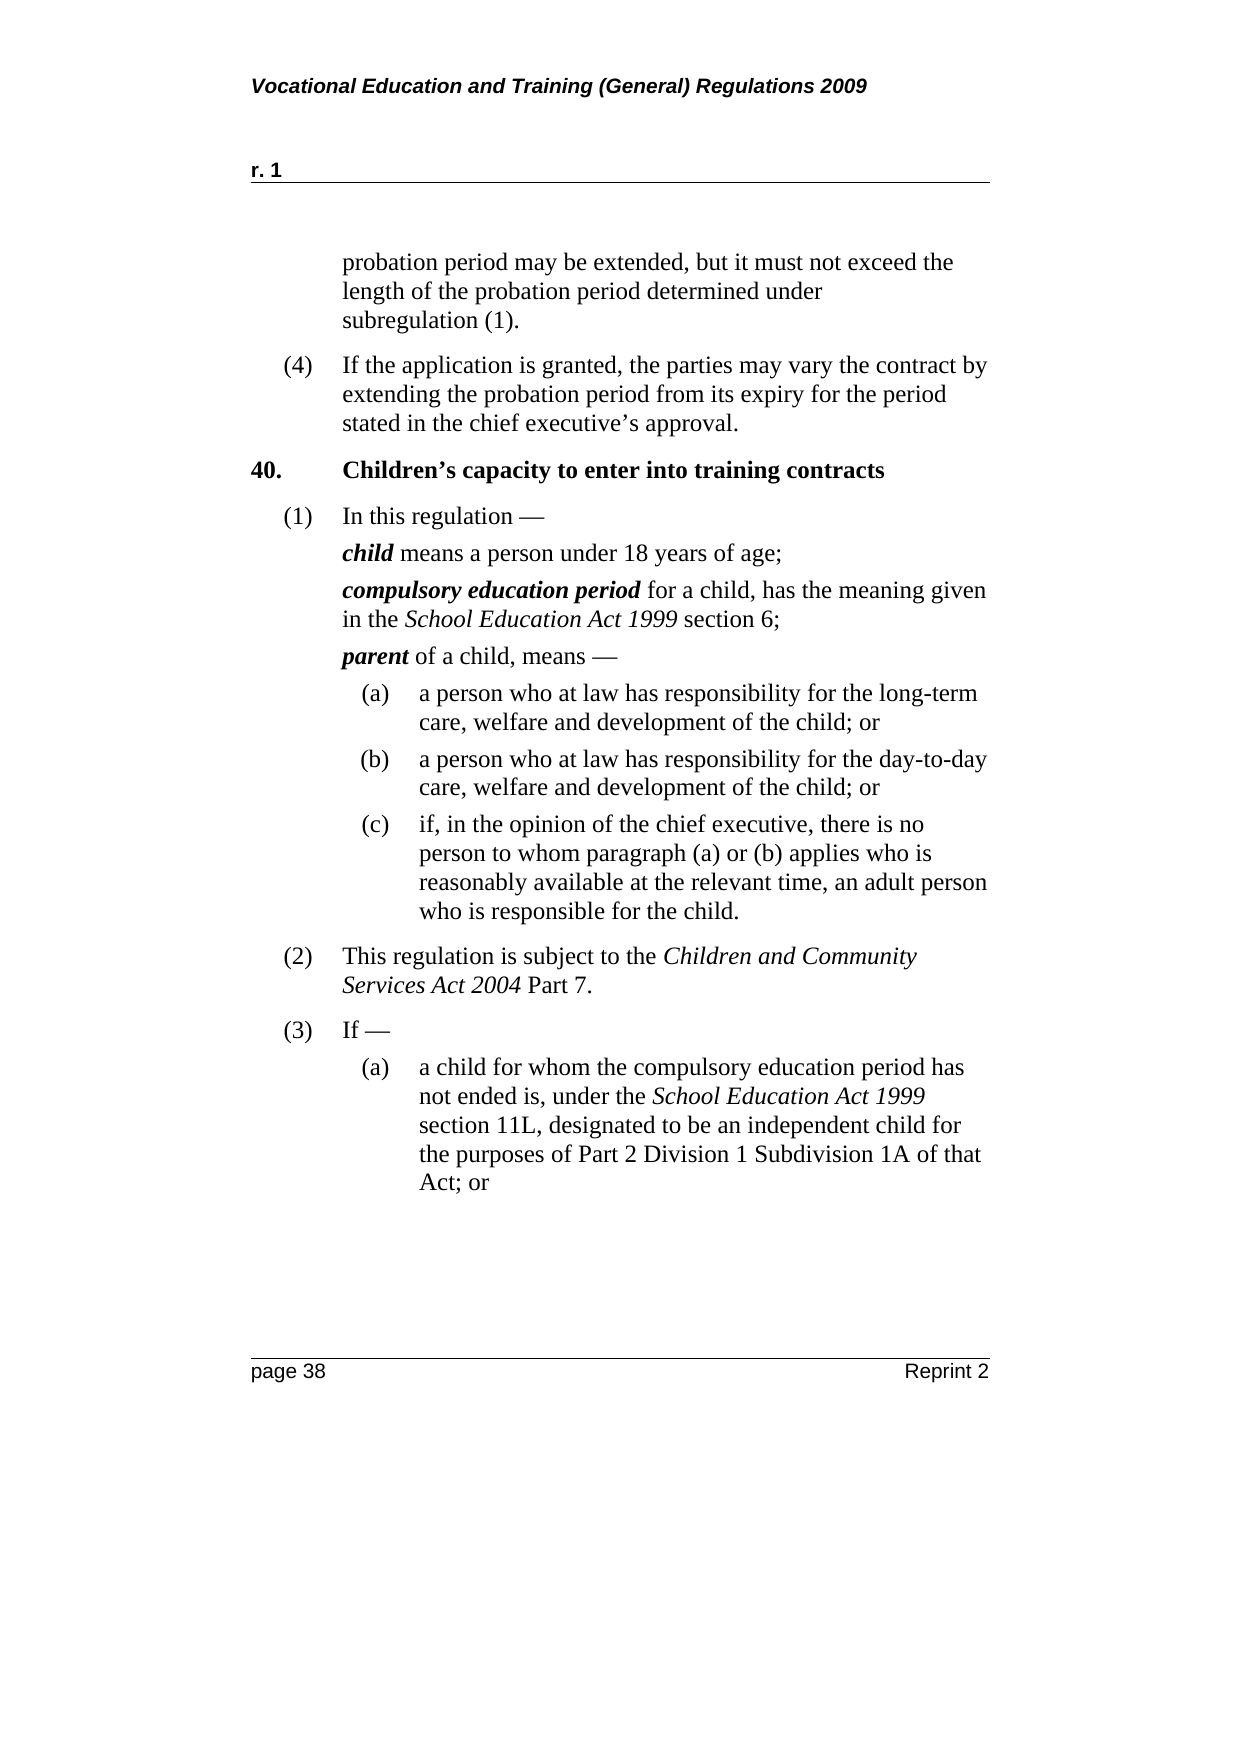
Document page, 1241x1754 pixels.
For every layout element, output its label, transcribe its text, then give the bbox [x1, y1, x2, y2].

text (1) In this regulation — [251, 501, 990, 529]
text compulsory education period for a child, has the meaning given in the School Education Act 1999 section 6; [251, 575, 990, 632]
text (4) If the application is granted, the parties may vary the contract by extending the probation period from its expiry for the period stated in the chief executive’s approval. [251, 350, 990, 437]
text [251, 247, 990, 334]
text (3) If — [251, 1015, 990, 1044]
text (a) a child for whom the compulsory education period has not ended is, under the School Education Act 1999 section 11L, designated to be an independent child for the purposes of Part 2 Division 1 Subdivision 1A of that Act; or [251, 1052, 990, 1196]
text (a) a person who at law has responsibility for the long-term care, welfare and development of the child; or [251, 678, 990, 735]
text (2) This regulation is subject to the Children and Community Services Act 2004 Part 7. [251, 941, 990, 999]
text (b) a person who at law has responsibility for the day-to-day care, welfare and development of the child; or [251, 744, 990, 801]
text parent of a child, means — [251, 641, 990, 669]
subtitle 40. Children’s capacity to enter into training contracts [251, 455, 990, 484]
text child means a person under 18 years of age; [251, 538, 990, 567]
text (c) if, in the opinion of the chief executive, there is no person to whom paragraph (a) or (b) applies who is reasonably available at the relevant time, an adult person who is responsible for the child. [251, 809, 990, 924]
